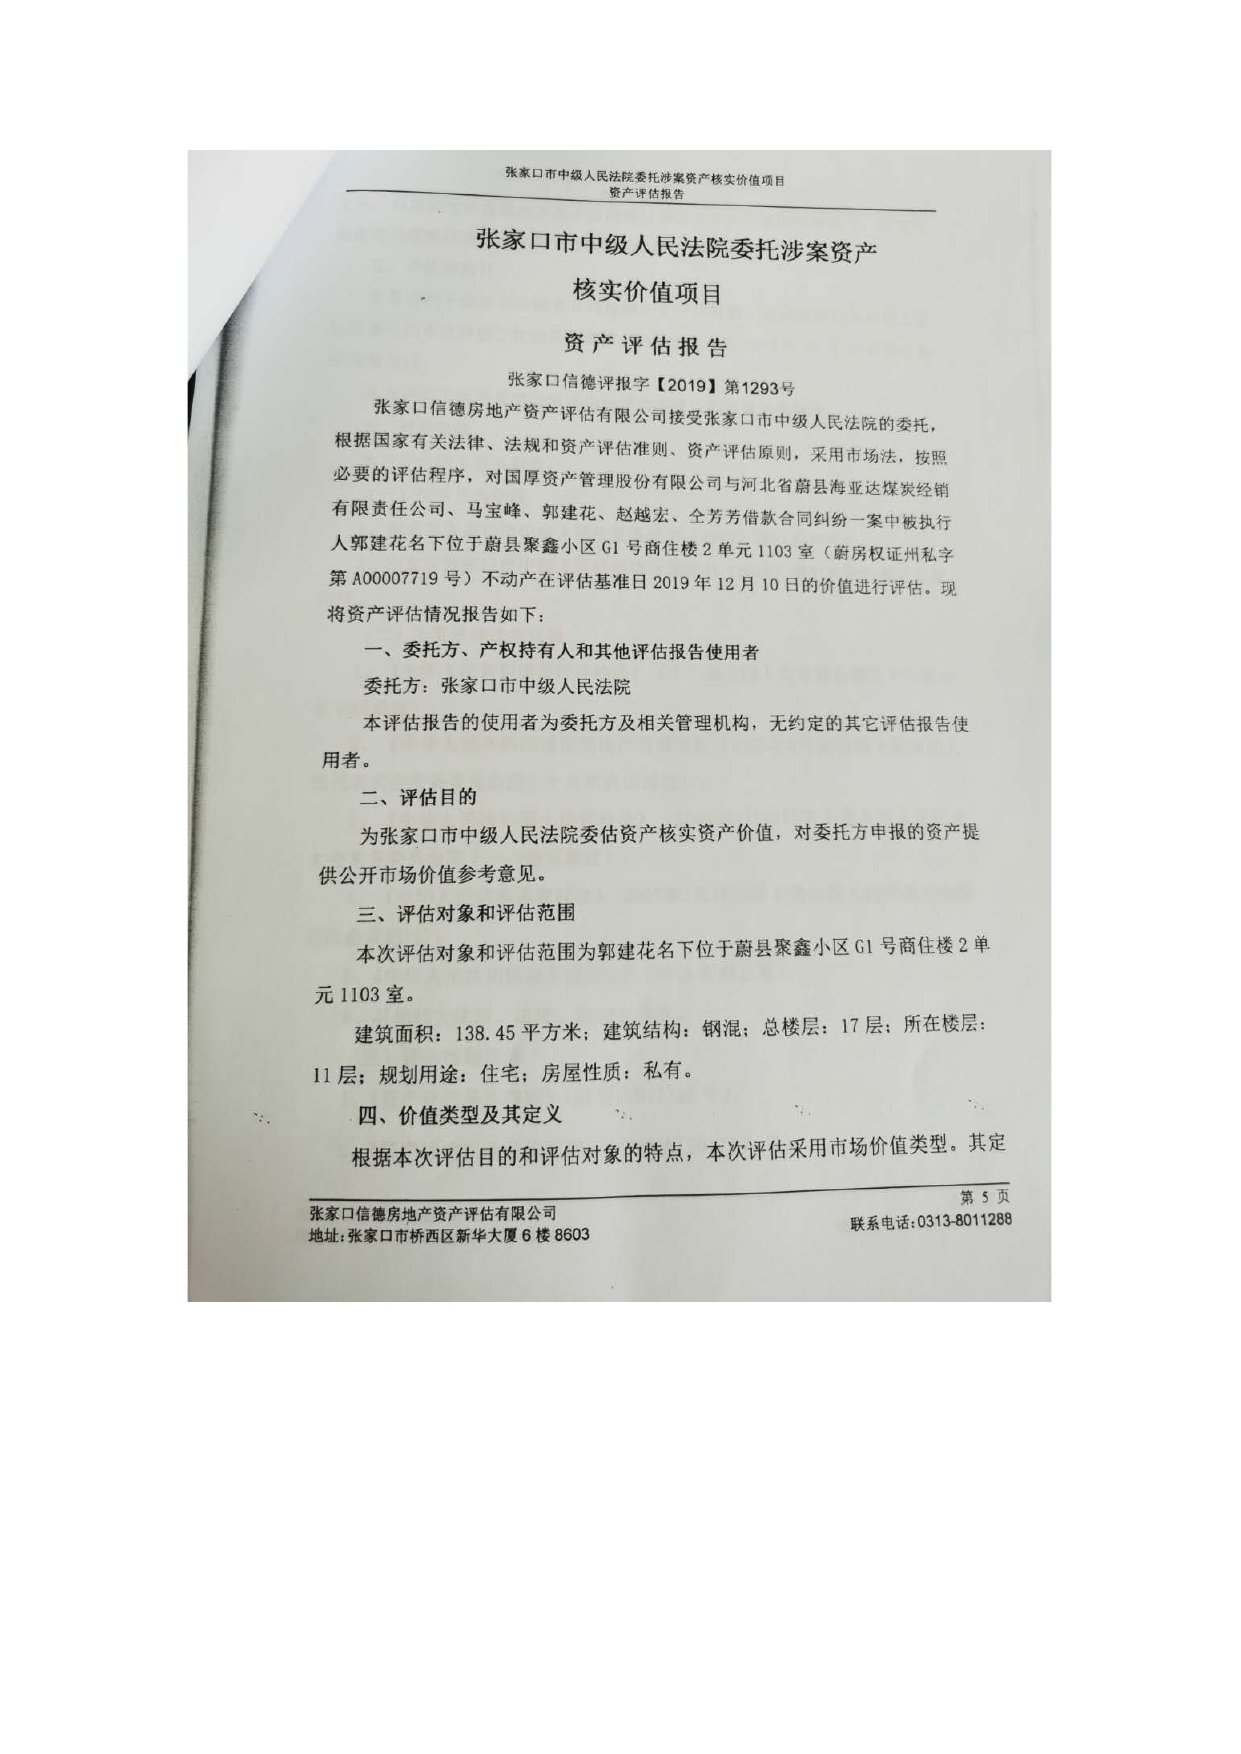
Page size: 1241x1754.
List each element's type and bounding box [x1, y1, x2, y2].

picture [187, 150, 1052, 1302]
